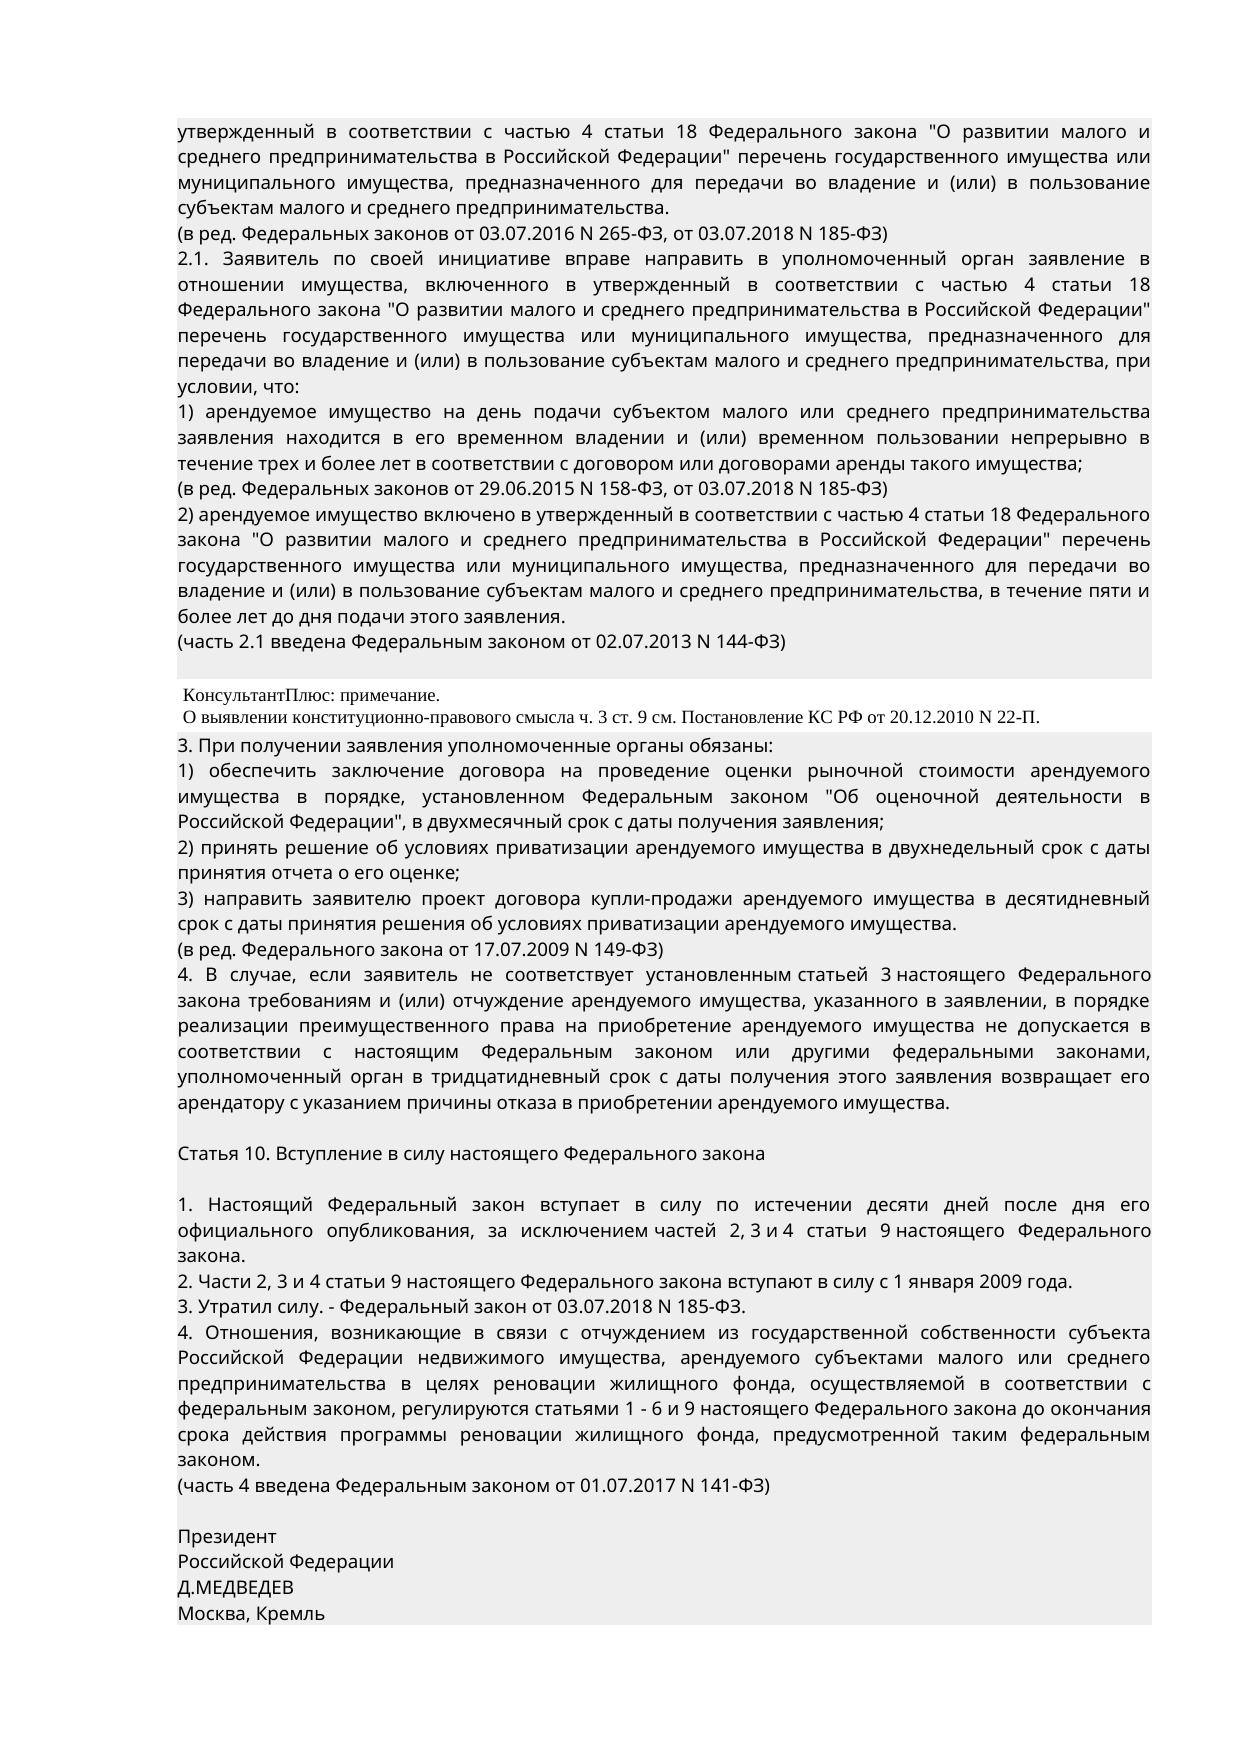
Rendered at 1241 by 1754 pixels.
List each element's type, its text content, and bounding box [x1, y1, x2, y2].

text 3. При получении заявления уполномоченные органы обязаны: [177, 732, 1152, 758]
text 4. Отношения, возникающие в связи с отчуждением из государственной собственности субъекта Российской Федерации недвижимого имущества, арендуемого субъектами малого или среднего предпринимательства в целях реновации жилищного фонда, осуществляемой в соответствии с федеральным законом, регулируются статьями 1 - 6 и 9 настоящего Федерального закона до окончания срока действия программы реновации жилищного фонда, предусмотренной таким федеральным законом. [177, 1319, 1152, 1472]
text 4. В случае, если заявитель не соответствует установленным статьей 3 настоящего Федерального закона требованиям и (или) отчуждение арендуемого имущества, указанного в заявлении, в порядке реализации преимущественного права на приобретение арендуемого имущества не допускается в соответствии с настоящим Федеральным законом или другими федеральными законами, уполномоченный орган в тридцатидневный срок с даты получения этого заявления возвращает его арендатору с указанием причины отказа в приобретении арендуемого имущества. [177, 962, 1152, 1115]
text 2) принять решение об условиях приватизации арендуемого имущества в двухнедельный срок с даты принятия отчета о его оценке; [177, 834, 1152, 885]
text 2. Части 2, 3 и 4 статьи 9 настоящего Федерального закона вступают в силу с 1 января 2009 года. [177, 1268, 1152, 1293]
text (в ред. Федеральных законов от 29.06.2015 N 158-ФЗ, от 03.07.2018 N 185-ФЗ) [177, 475, 1152, 501]
text (в ред. Федеральных законов от 03.07.2016 N 265-ФЗ, от 03.07.2018 N 185-ФЗ) [177, 220, 1152, 246]
text (часть 2.1 введена Федеральным законом от 02.07.2013 N 144-ФЗ) [177, 628, 1152, 654]
text (часть 4 введена Федеральным законом от 01.07.2017 N 141-ФЗ) [177, 1472, 1152, 1498]
text Президент [177, 1523, 1152, 1549]
text 2) арендуемое имущество включено в утвержденный в соответствии с частью 4 статьи 18 Федерального закона "О развитии малого и среднего предпринимательства в Российской Федерации" перечень государственного имущества или муниципального имущества, предназначенного для передачи во владение и (или) в пользование субъектам малого и среднего предпринимательства, в течение пяти и более лет до дня подачи этого заявления. [177, 501, 1152, 628]
table_header КонсультантПлюс: примечание. О выявлении конституционно-правового смысла ч. 3 ст. 9 см. Постановление КС РФ от 20.12.2010 N 22-П. [177, 681, 1238, 731]
text 2.1. Заявитель по своей инициативе вправе направить в уполномоченный орган заявление в отношении имущества, включенного в утвержденный в соответствии с частью 4 статьи 18 Федерального закона "О развитии малого и среднего предпринимательства в Российской Федерации" перечень государственного имущества или муниципального имущества, предназначенного для передачи во владение и (или) в пользование субъектам малого и среднего предпринимательства, при условии, что: [177, 246, 1152, 399]
text 1) арендуемое имущество на день подачи субъектом малого или среднего предпринимательства заявления находится в его временном владении и (или) временном пользовании непрерывно в течение трех и более лет в соответствии с договором или договорами аренды такого имущества; [177, 399, 1152, 475]
text 3) направить заявителю проект договора купли-продажи арендуемого имущества в десятидневный срок с даты принятия решения об условиях приватизации арендуемого имущества. [177, 885, 1152, 936]
text Российской Федерации [177, 1549, 1152, 1574]
text Д.МЕДВЕДЕВ [177, 1574, 1152, 1600]
text Статья 10. Вступление в силу настоящего Федерального закона [177, 1140, 1152, 1166]
text 1) обеспечить заключение договора на проведение оценки рыночной стоимости арендуемого имущества в порядке, установленном Федеральным законом "Об оценочной деятельности в Российской Федерации", в двухмесячный срок с даты получения заявления; [177, 758, 1152, 834]
text 3. Утратил силу. - Федеральный закон от 03.07.2018 N 185-ФЗ. [177, 1293, 1152, 1319]
text Москва, Кремль [177, 1600, 1152, 1625]
text (в ред. Федерального закона от 17.07.2009 N 149-ФЗ) [177, 936, 1152, 962]
text 1. Настоящий Федеральный закон вступает в силу по истечении десяти дней после дня его официального опубликования, за исключением частей 2, 3 и 4 статьи 9 настоящего Федерального закона. [177, 1191, 1152, 1268]
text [177, 118, 1152, 220]
